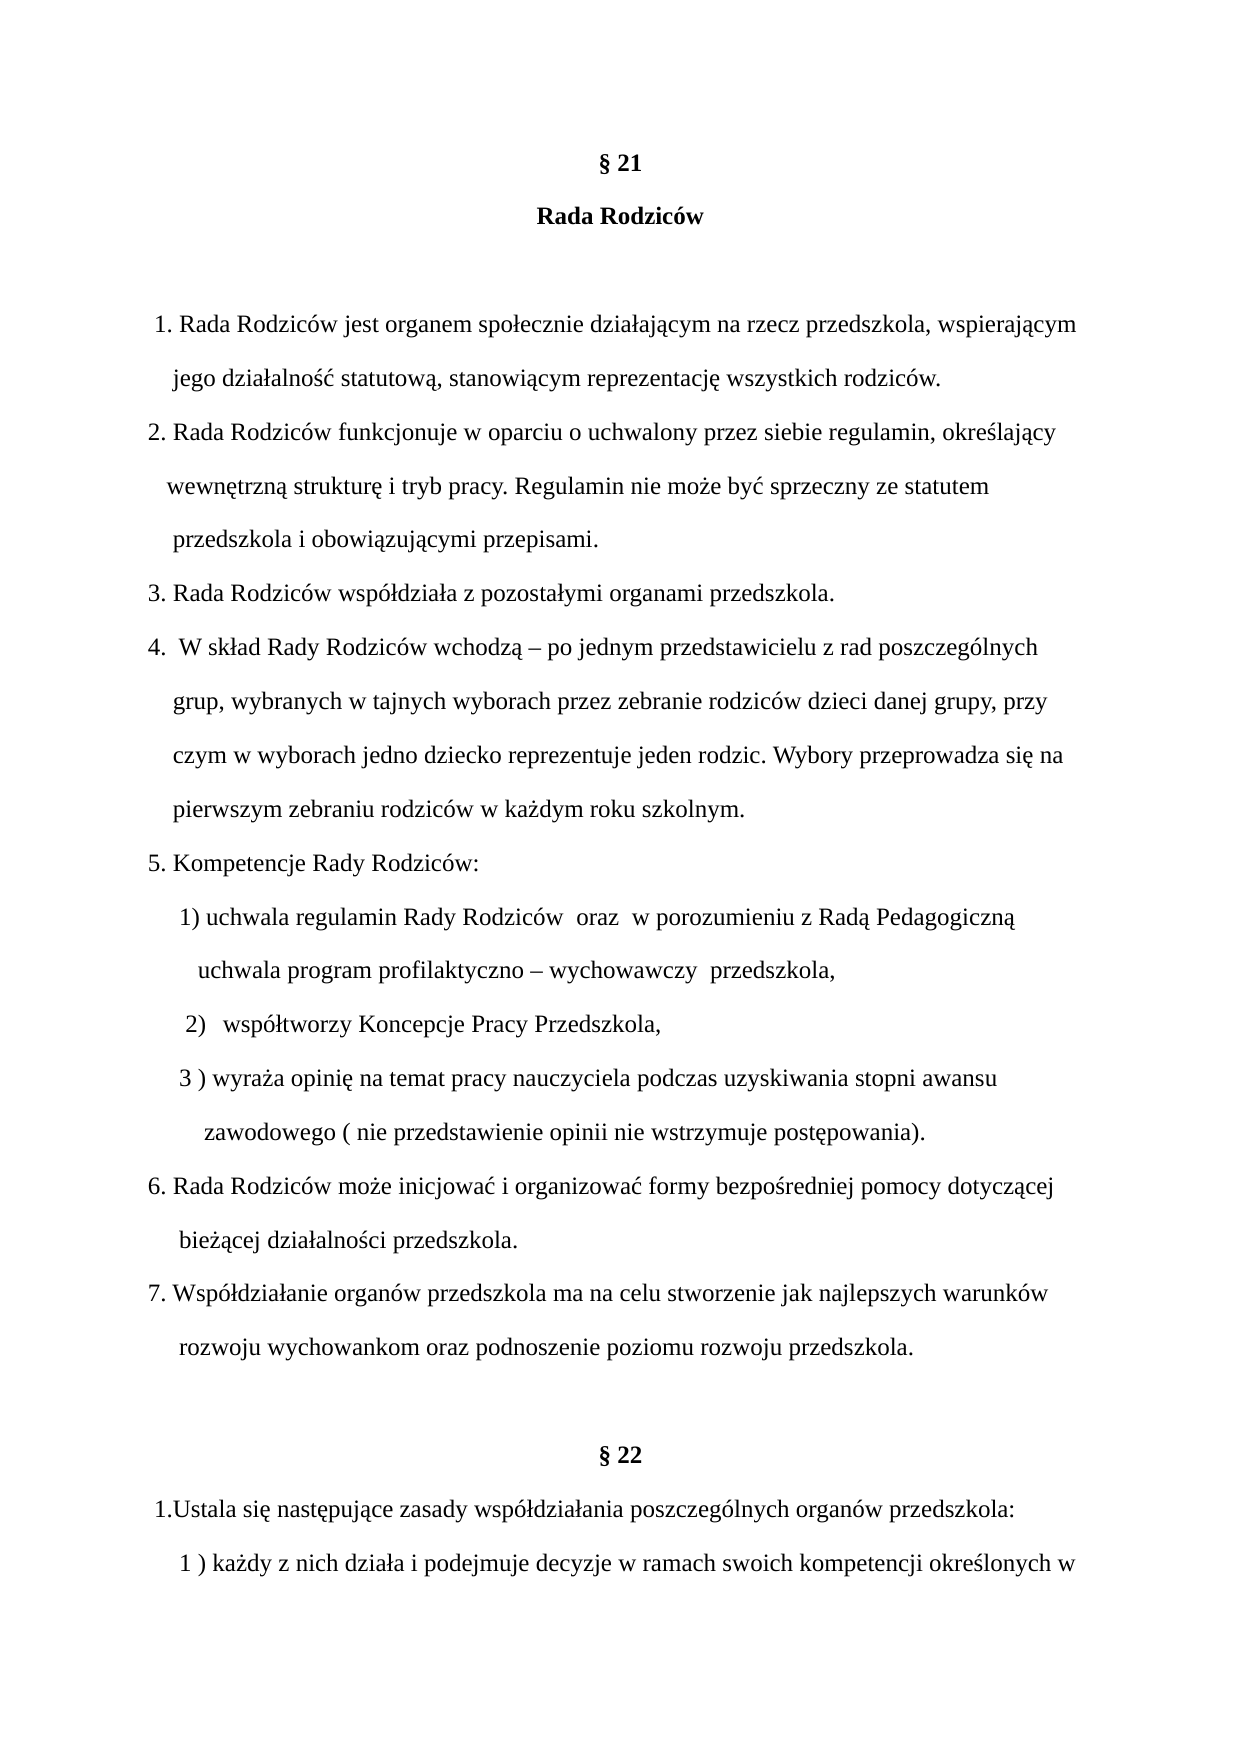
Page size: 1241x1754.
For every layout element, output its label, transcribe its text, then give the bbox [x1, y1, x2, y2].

text 3 ) wyraża opinię na temat pracy nauczyciela podczas uzyskiwania stopni awansu [148, 1063, 1093, 1092]
list współtworzy Koncepcje Pracy Przedszkola, [185, 1009, 1093, 1038]
text jego działalność statutową, stanowiącym reprezentację wszystkich rodziców. [148, 363, 1093, 392]
text 1 ) każdy z nich działa i podejmuje decyzje w ramach swoich kompetencji określonych w [148, 1548, 1093, 1577]
text pierwszym zebraniu rodziców w każdym roku szkolnym. [148, 794, 1093, 823]
text § 21 [148, 148, 1093, 176]
text 1.Ustala się następujące zasady współdziałania poszczególnych organów przedszkola: [148, 1494, 1093, 1523]
text uchwala program profilaktyczno – wychowawczy przedszkola, [148, 955, 1093, 984]
text grup, wybranych w tajnych wyborach przez zebranie rodziców dzieci danej grupy, przy [148, 686, 1093, 715]
text bieżącej działalności przedszkola. [148, 1225, 1093, 1253]
text 4. W skład Rady Rodziców wchodzą – po jednym przedstawicielu z rad poszczególnych [148, 632, 1093, 661]
text Rada Rodziców [148, 201, 1093, 230]
text czym w wyborach jedno dziecko reprezentuje jeden rodzic. Wybory przeprowadza się na [148, 740, 1093, 769]
text § 22 [148, 1440, 1093, 1469]
text 1) uchwala regulamin Rady Rodziców oraz w porozumieniu z Radą Pedagogiczną [148, 902, 1093, 930]
text 3. Rada Rodziców współdziała z pozostałymi organami przedszkola. [148, 578, 1093, 607]
text 5. Kompetencje Rady Rodziców: [148, 848, 1093, 876]
text 6. Rada Rodziców może inicjować i organizować formy bezpośredniej pomocy dotyczącej [148, 1171, 1093, 1199]
text 2. Rada Rodziców funkcjonuje w oparciu o uchwalony przez siebie regulamin, określający [148, 417, 1093, 446]
text 1. Rada Rodziców jest organem społecznie działającym na rzecz przedszkola, wspierającym [148, 309, 1093, 338]
text rozwoju wychowankom oraz podnoszenie poziomu rozwoju przedszkola. [148, 1332, 1093, 1361]
text zawodowego ( nie przedstawienie opinii nie wstrzymuje postępowania). [148, 1117, 1093, 1146]
text przedszkola i obowiązującymi przepisami. [148, 524, 1093, 553]
text 7. Współdziałanie organów przedszkola ma na celu stworzenie jak najlepszych warunków [148, 1278, 1093, 1307]
text wewnętrzną strukturę i tryb pracy. Regulamin nie może być sprzeczny ze statutem [148, 471, 1093, 499]
